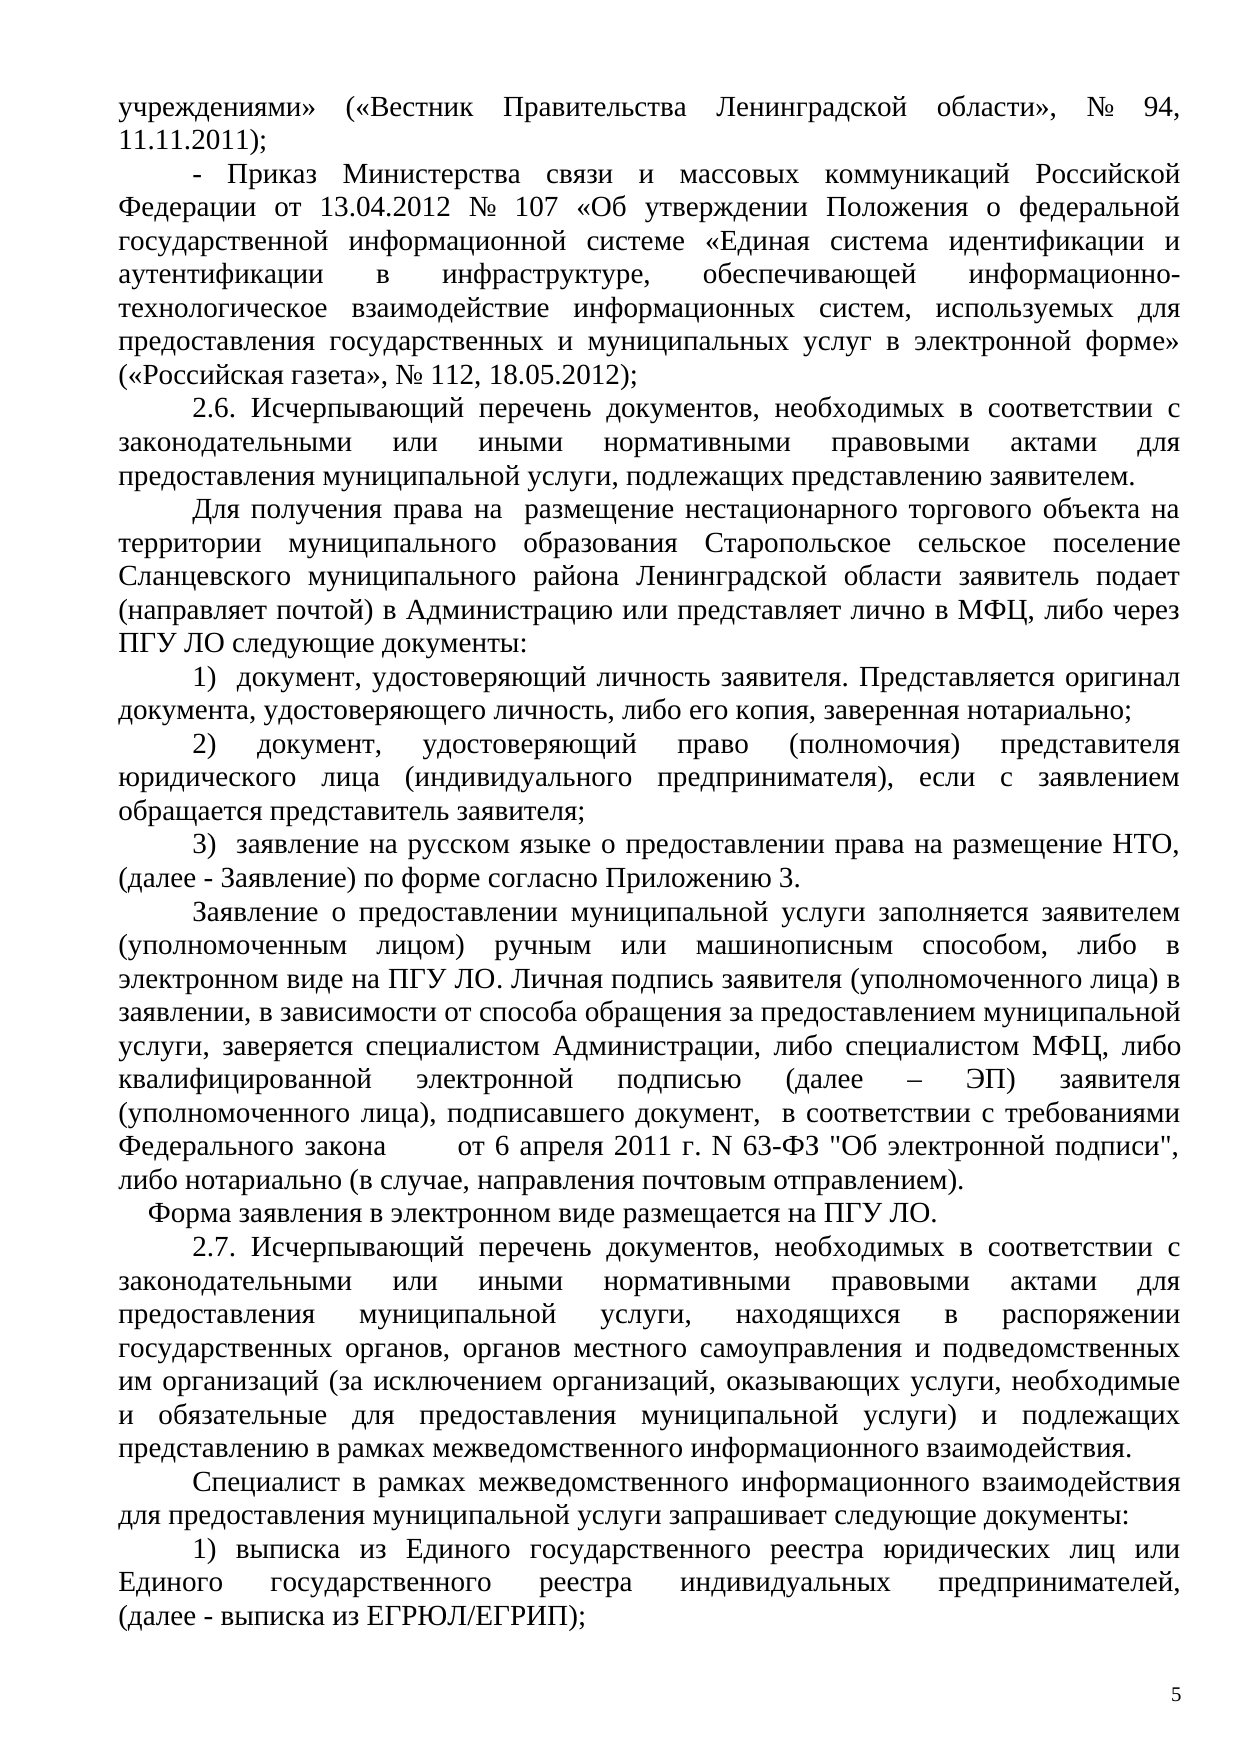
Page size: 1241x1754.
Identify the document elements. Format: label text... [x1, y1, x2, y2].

text Форма заявления в электронном виде размещается на ПГУ ЛО. [118, 1196, 1181, 1229]
text Заявление о предоставлении муниципальной услуги заполняется заявителем (уполномоченным лицом) ручным или машинописным способом, либо в электронном виде на ПГУ ЛО. Личная подпись заявителя (уполномоченного лица) в заявлении, в зависимости от способа обращения за предоставлением муниципальной услуги, заверяется специалистом Администрации, либо специалистом МФЦ, либо квалифицированной электронной подписью (далее – ЭП) заявителя (уполномоченного лица), подписавшего документ, в соответствии с требованиями Федерального закона от 6 апреля 2011 г. N 63-ФЗ "Об электронной подписи", либо нотариально (в случае, направления почтовым отправлением). [118, 894, 1181, 1196]
text Специалист в рамках межведомственного информационного взаимодействия для предоставления муниципальной услуги запрашивает следующие документы: [118, 1464, 1181, 1531]
text 2.7. Исчерпывающий перечень документов, необходимых в соответствии с законодательными или иными нормативными правовыми актами для предоставления муниципальной услуги, находящихся в распоряжении государственных органов, органов местного самоуправления и подведомственных им организаций (за исключением организаций, оказывающих услуги, необходимые и обязательные для предоставления муниципальной услуги) и подлежащих представлению в рамках межведомственного информационного взаимодействия. [118, 1229, 1181, 1464]
text 2) документ, удостоверяющий право (полномочия) представителя юридического лица (индивидуального предпринимателя), если с заявлением обращается представитель заявителя; [118, 726, 1181, 827]
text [118, 89, 1181, 156]
text 3) заявление на русском языке о предоставлении права на размещение НТО, (далее - Заявление) по форме согласно Приложению 3. [118, 827, 1181, 894]
text 1) документ, удостоверяющий личность заявителя. Представляется оригинал документа, удостоверяющего личность, либо его копия, заверенная нотариально; [118, 659, 1181, 726]
text - Приказ Министерства связи и массовых коммуникаций Российской Федерации от 13.04.2012 № 107 «Об утверждении Положения о федеральной государственной информационной системе «Единая система идентификации и аутентификации в инфраструктуре, обеспечивающей информационно-технологическое взаимодействие информационных систем, используемых для предоставления государственных и муниципальных услуг в электронной форме» («Российская газета», № 112, 18.05.2012); [118, 156, 1181, 391]
text 2.6. Исчерпывающий перечень документов, необходимых в соответствии с законодательными или иными нормативными правовыми актами для предоставления муниципальной услуги, подлежащих представлению заявителем. [118, 391, 1181, 491]
text Для получения права на размещение нестационарного торгового объекта на территории муниципального образования Старопольское сельское поселение Сланцевского муниципального района Ленинградской области заявитель подает (направляет почтой) в Администрацию или представляет лично в МФЦ, либо через ПГУ ЛО следующие документы: [118, 491, 1181, 659]
text 1) выписка из Единого государственного реестра юридических лиц или Единого государственного реестра индивидуальных предпринимателей, (далее - выписка из ЕГРЮЛ/ЕГРИП); [118, 1531, 1181, 1632]
